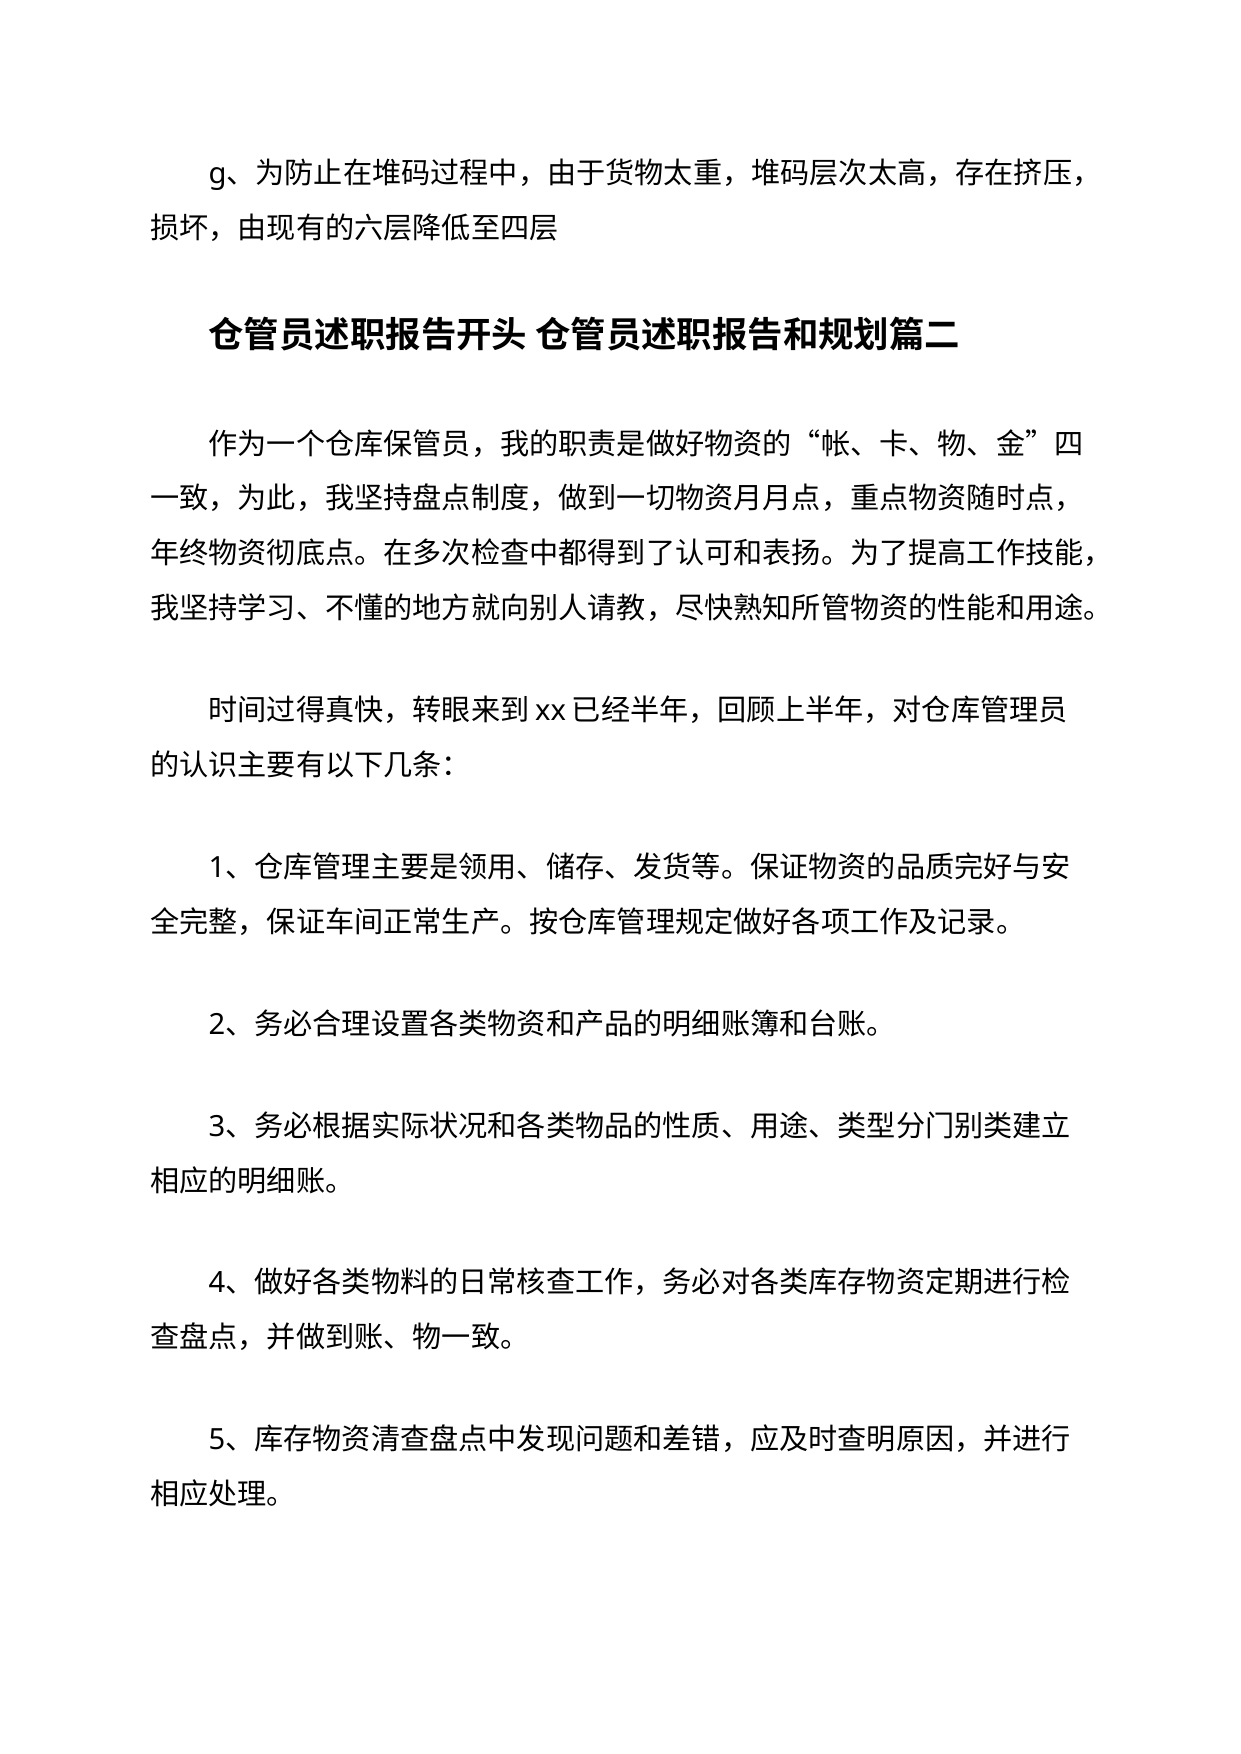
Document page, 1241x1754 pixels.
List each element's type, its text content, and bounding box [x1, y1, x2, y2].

text 5、库存物资清查盘点中发现问题和差错，应及时查明原因，并进行相应处理。 [150, 1416, 1090, 1513]
text 作为一个仓库保管员，我的职责是做好物资的“帐、卡、物、金”四一致，为此，我坚持盘点制度，做到一切物资月月点，重点物资随时点，年终物资彻底点。在多次检查中都得到了认可和表扬。为了提高工作技能，我坚持学习、不懂的地方就向别人请教，尽快熟知所管物资的性能和用途。 [150, 420, 1090, 627]
text 3、务必根据实际状况和各类物品的性质、用途、类型分门别类建立相应的明细账。 [150, 1102, 1090, 1199]
text 4、做好各类物料的日常核查工作，务必对各类库存物资定期进行检查盘点，并做到账、物一致。 [150, 1259, 1090, 1356]
text 时间过得真快，转眼来到xx已经半年，回顾上半年，对仓库管理员的认识主要有以下几条： [150, 687, 1090, 784]
text 仓管员述职报告开头 仓管员述职报告和规划篇二 [150, 307, 1090, 358]
text g、为防止在堆码过程中，由于货物太重，堆码层次太高，存在挤压，损坏，由现有的六层降低至四层 [150, 150, 1090, 247]
text 2、务必合理设置各类物资和产品的明细账簿和台账。 [150, 1000, 1090, 1043]
text 1、仓库管理主要是领用、储存、发货等。保证物资的品质完好与安全完整，保证车间正常生产。按仓库管理规定做好各项工作及记录。 [150, 843, 1090, 941]
